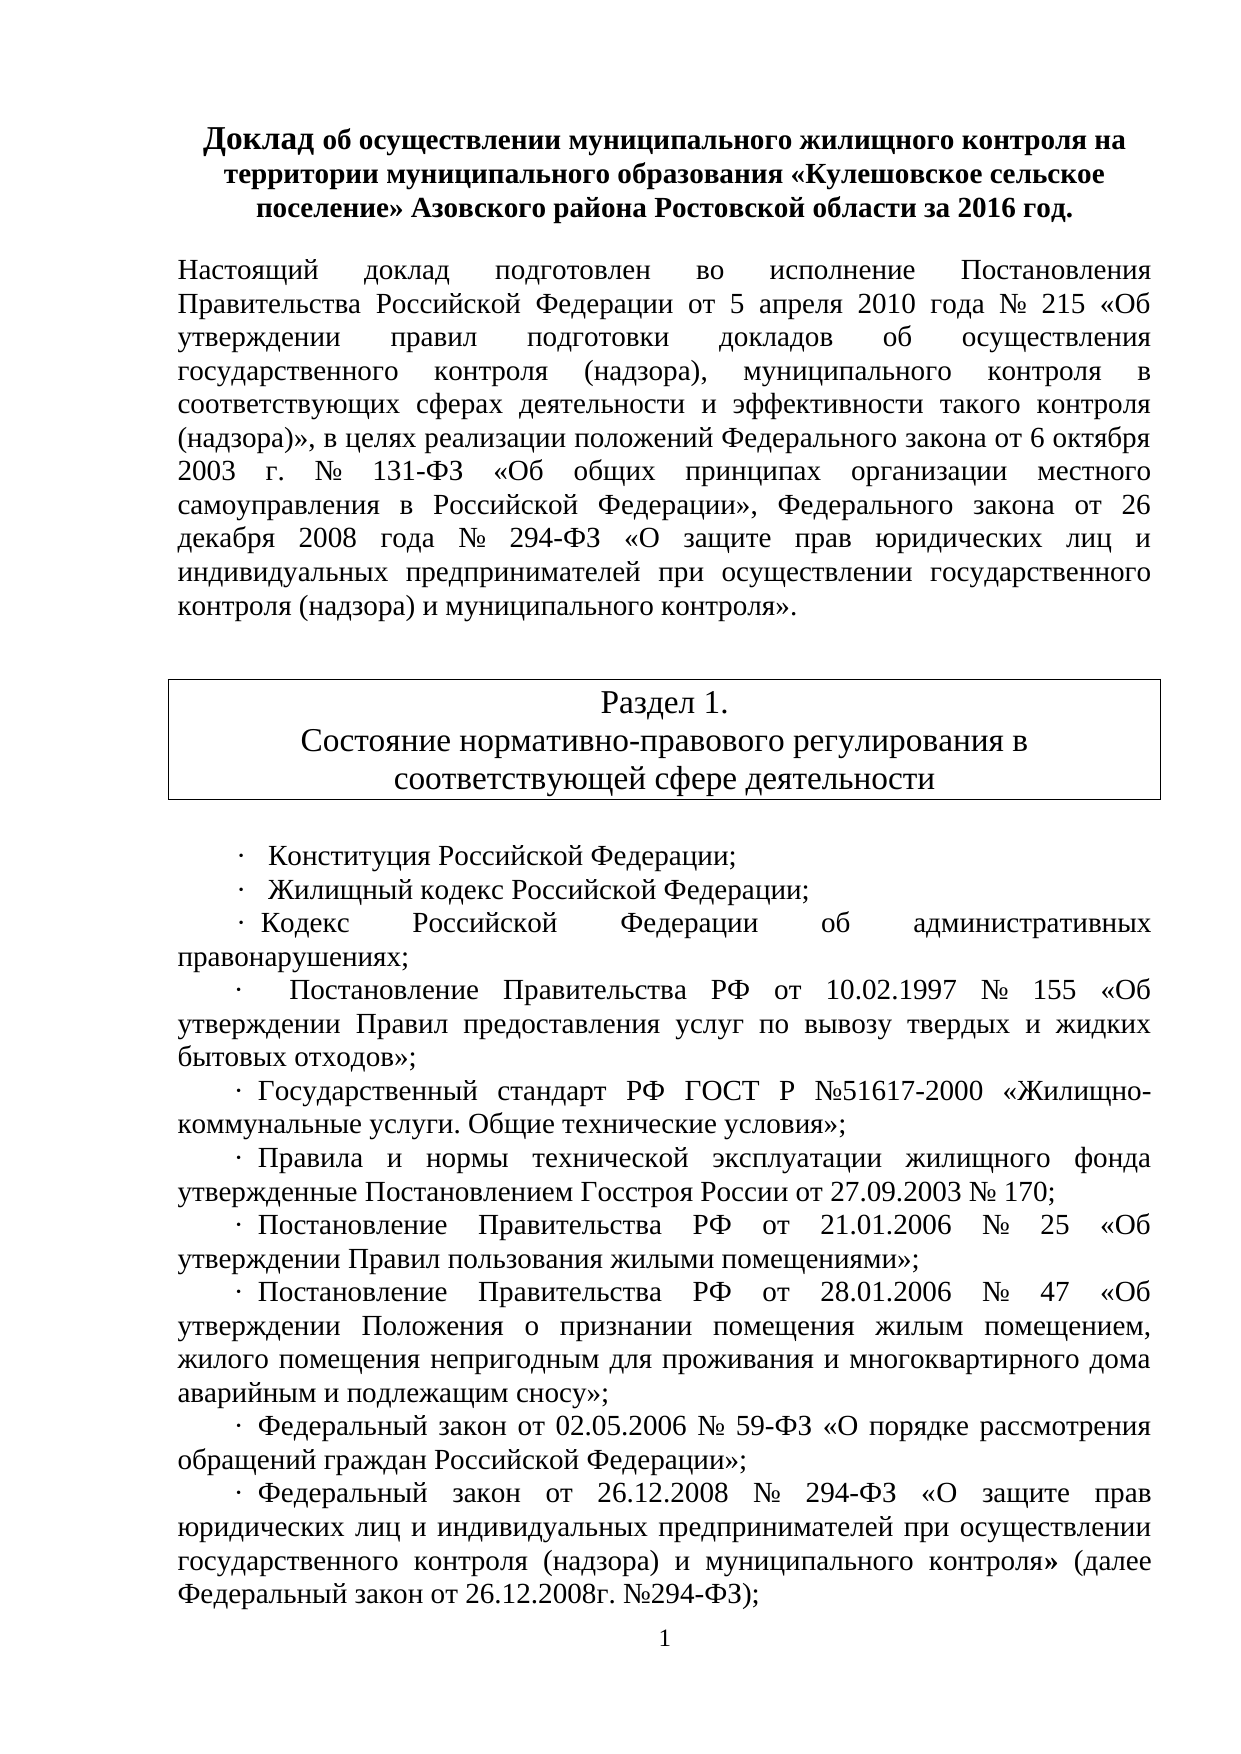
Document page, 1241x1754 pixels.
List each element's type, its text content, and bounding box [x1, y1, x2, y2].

text · Постановление Правительства РФ от 10.02.1997 № 155 «Об утверждении Правил предоставления услуг по вывозу твердых и жидких бытовых отходов»; [177, 972, 1152, 1073]
text · Постановление Правительства РФ от 21.01.2006 № 25 «Об утверждении Правил пользования жилыми помещениями»; [177, 1207, 1152, 1274]
text Доклад об осуществлении муниципального жилищного контроля на территории муниципального образования «Кулешовское сельское поселение» Азовского района Ростовской области за 2016 год. [177, 118, 1152, 223]
text · Жилищный кодекс Российской Федерации; [177, 872, 1152, 905]
text Настоящий доклад подготовлен во исполнение Постановления Правительства Российской Федерации от 5 апреля 2010 года № 215 «Об утверждении правил подготовки докладов об осуществления государственного контроля (надзора), муниципального контроля в соответствующих сферах деятельности и эффективности такого контроля (надзора)», в целях реализации положений Федерального закона от 6 октября . № 131-ФЗ «Об общих принципах организации местного самоуправления в Российской Федерации», Федерального закона от 26 декабря 2008 года № 294-ФЗ «О защите прав юридических лиц и индивидуальных предпринимателей при осуществлении государственного контроля (надзора) и муниципального контроля». [177, 252, 1152, 621]
text · Конституция Российской Федерации; [177, 838, 1152, 872]
text · Федеральный закон от 02.05.2006 № 59-ФЗ «О порядке рассмотрения обращений граждан Российской Федерации»; [177, 1408, 1152, 1476]
text · Кодекс Российской Федерации об административных правонарушениях; [177, 905, 1152, 972]
text Раздел 1. [169, 680, 1160, 720]
text · Правила и нормы технической эксплуатации жилищного фонда утвержденные Постановлением Госстроя России от 27.09.2003 № 170; [177, 1140, 1152, 1207]
text · Федеральный закон от 26.12.2008 № 294-ФЗ «О защите прав юридических лиц и индивидуальных предпринимателей при осуществлении государственного контроля (надзора) и муниципального контроля» (далее Федеральный закон от 26.12.2008г. №294-ФЗ); [177, 1476, 1152, 1610]
text · Государственный стандарт РФ ГОСТ Р №51617-2000 «Жилищно-коммунальные услуги. Общие технические условия»; [177, 1073, 1152, 1140]
text Состояние нормативно-правового регулирования в [177, 720, 1152, 755]
text · Постановление Правительства РФ от 28.01.2006 № 47 «Об утверждении Положения о признании помещения жилым помещением, жилого помещения непригодным для проживания и многоквартирного дома аварийным и подлежащим сносу»; [177, 1274, 1152, 1408]
text соответствующей сфере деятельности [169, 755, 1160, 799]
